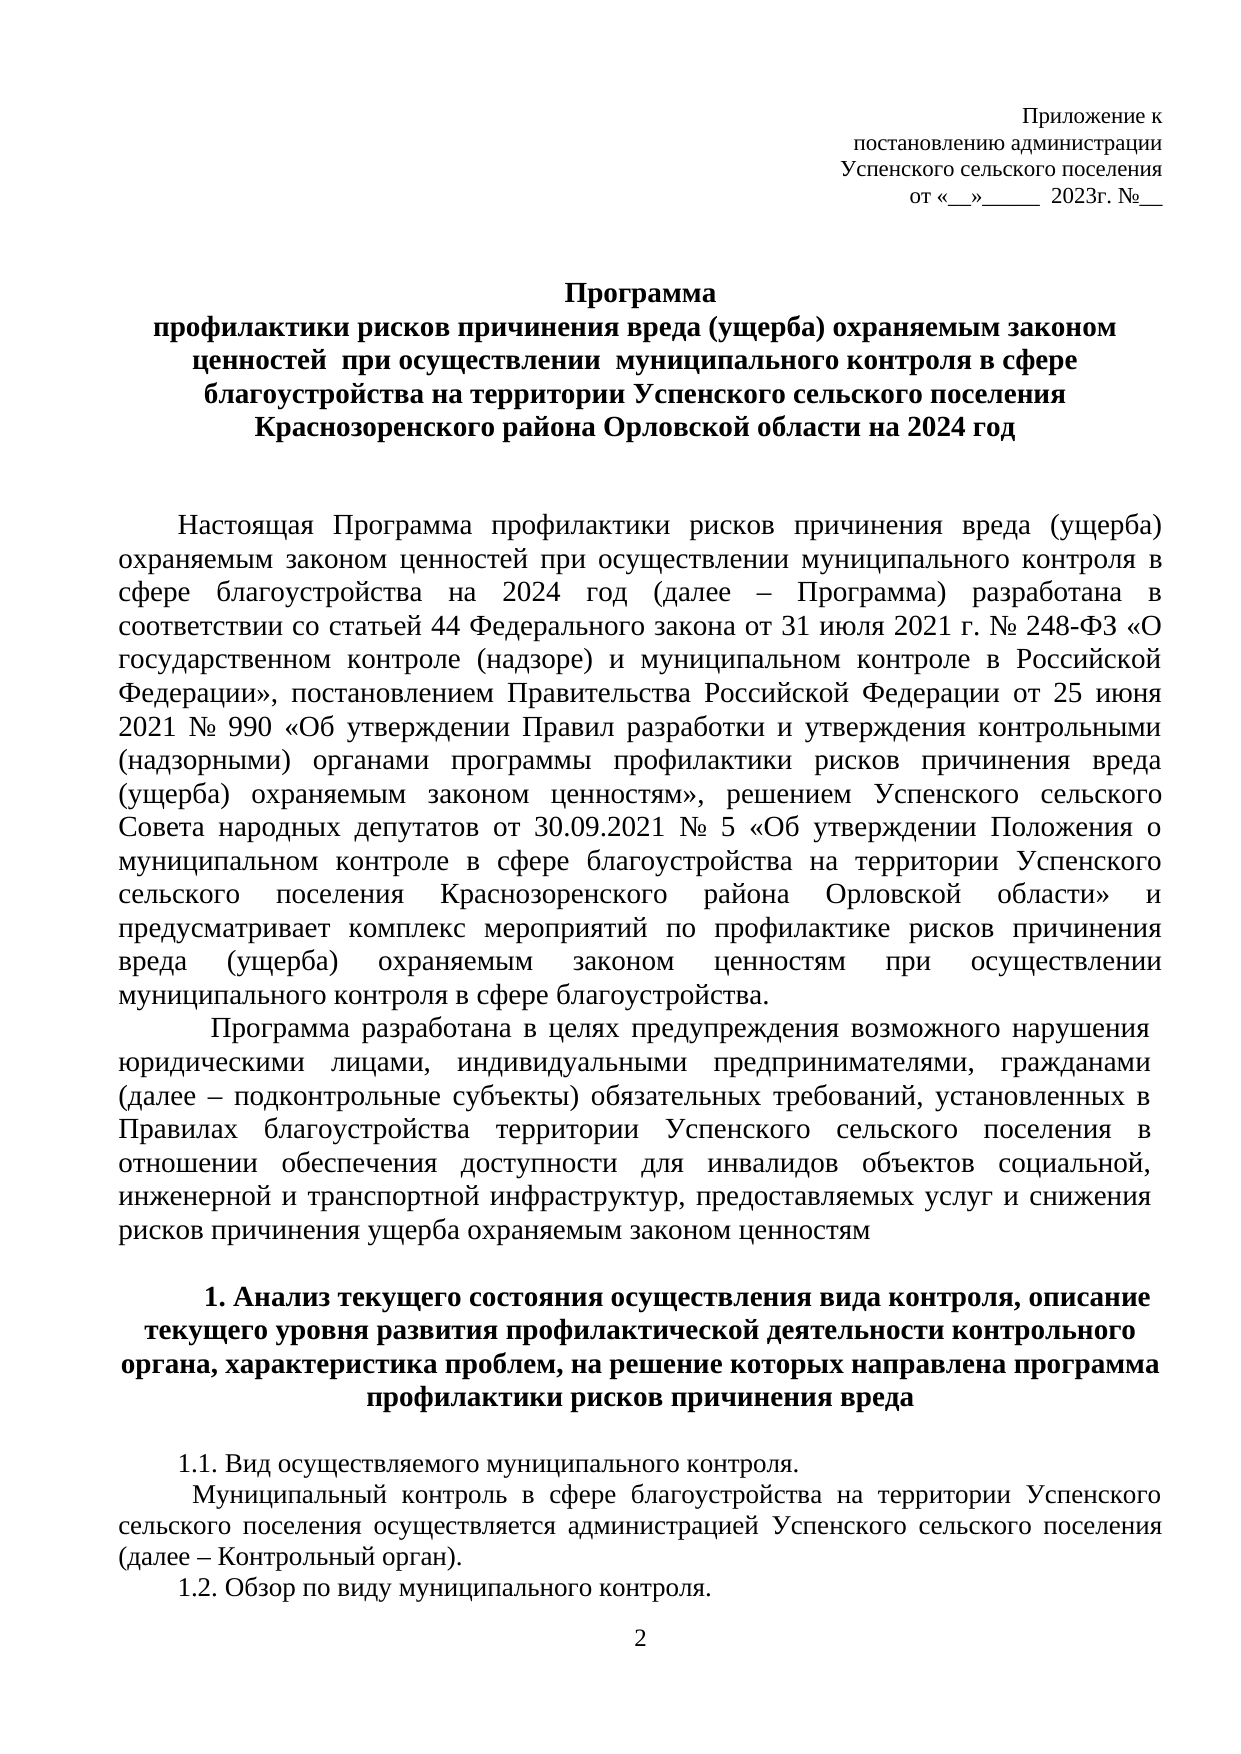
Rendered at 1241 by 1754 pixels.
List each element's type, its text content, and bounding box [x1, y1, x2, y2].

text 1.1. Вид осуществляемого муниципального контроля. [118, 1447, 1162, 1478]
text постановлению администрации [650, 129, 1162, 155]
text от «__»_____ 2023г. №__ [650, 182, 1162, 208]
text Муниципальный контроль в сфере благоустройства на территории Успенского сельского поселения осуществляется администрацией Успенского сельского поселения (далее – Контрольный орган). [118, 1478, 1162, 1571]
text Приложение к [650, 103, 1162, 129]
text 1. Анализ текущего состояния осуществления вида контроля, описание текущего уровня развития профилактической деятельности контрольного органа, характеристика проблем, на решение которых направлена программа профилактики рисков причинения вреда [118, 1279, 1162, 1413]
text Успенского сельского поселения [650, 155, 1162, 182]
text Программа разработана в целях предупреждения возможного нарушения юридическими лицами, индивидуальными предпринимателями, гражданами (далее – подконтрольные субъекты) обязательных требований, установленных в Правилах благоустройства территории Успенского сельского поселения в отношении обеспечения доступности для инвалидов объектов социальной, инженерной и транспортной инфраструктур, предоставляемых услуг и снижения рисков причинения ущерба охраняемым законом ценностям [118, 1011, 1152, 1245]
text профилактики рисков причинения вреда (ущерба) охраняемым законом ценностей при осуществлении муниципального контроля в сфере благоустройства на территории Успенского сельского поселения Краснозоренского района Орловской области на 2024 год [118, 309, 1152, 443]
text Настоящая Программа профилактики рисков причинения вреда (ущерба) охраняемым законом ценностей при осуществлении муниципального контроля в сфере благоустройства на 2024 год (далее – Программа) разработана в соответствии со статьей 44 Федерального закона от 31 июля 2021 г. № 248-ФЗ «О государственном контроле (надзоре) и муниципальном контроле в Российской Федерации», постановлением Правительства Российской Федерации от 25 июня 2021 № 990 «Об утверждении Правил разработки и утверждения контрольными (надзорными) органами программы профилактики рисков причинения вреда (ущерба) охраняемым законом ценностям», решением Успенского сельского Совета народных депутатов от 30.09.2021 № 5 «Об утверждении Положения о муниципальном контроле в сфере благоустройства на территории Успенского сельского поселения Краснозоренского района Орловской области» и предусматривает комплекс мероприятий по профилактике рисков причинения вреда (ущерба) охраняемым законом ценностям при осуществлении муниципального контроля в сфере благоустройства. [118, 507, 1162, 1011]
text Программа [118, 275, 1162, 309]
text 1.2. Обзор по виду муниципального контроля. [118, 1571, 1162, 1602]
